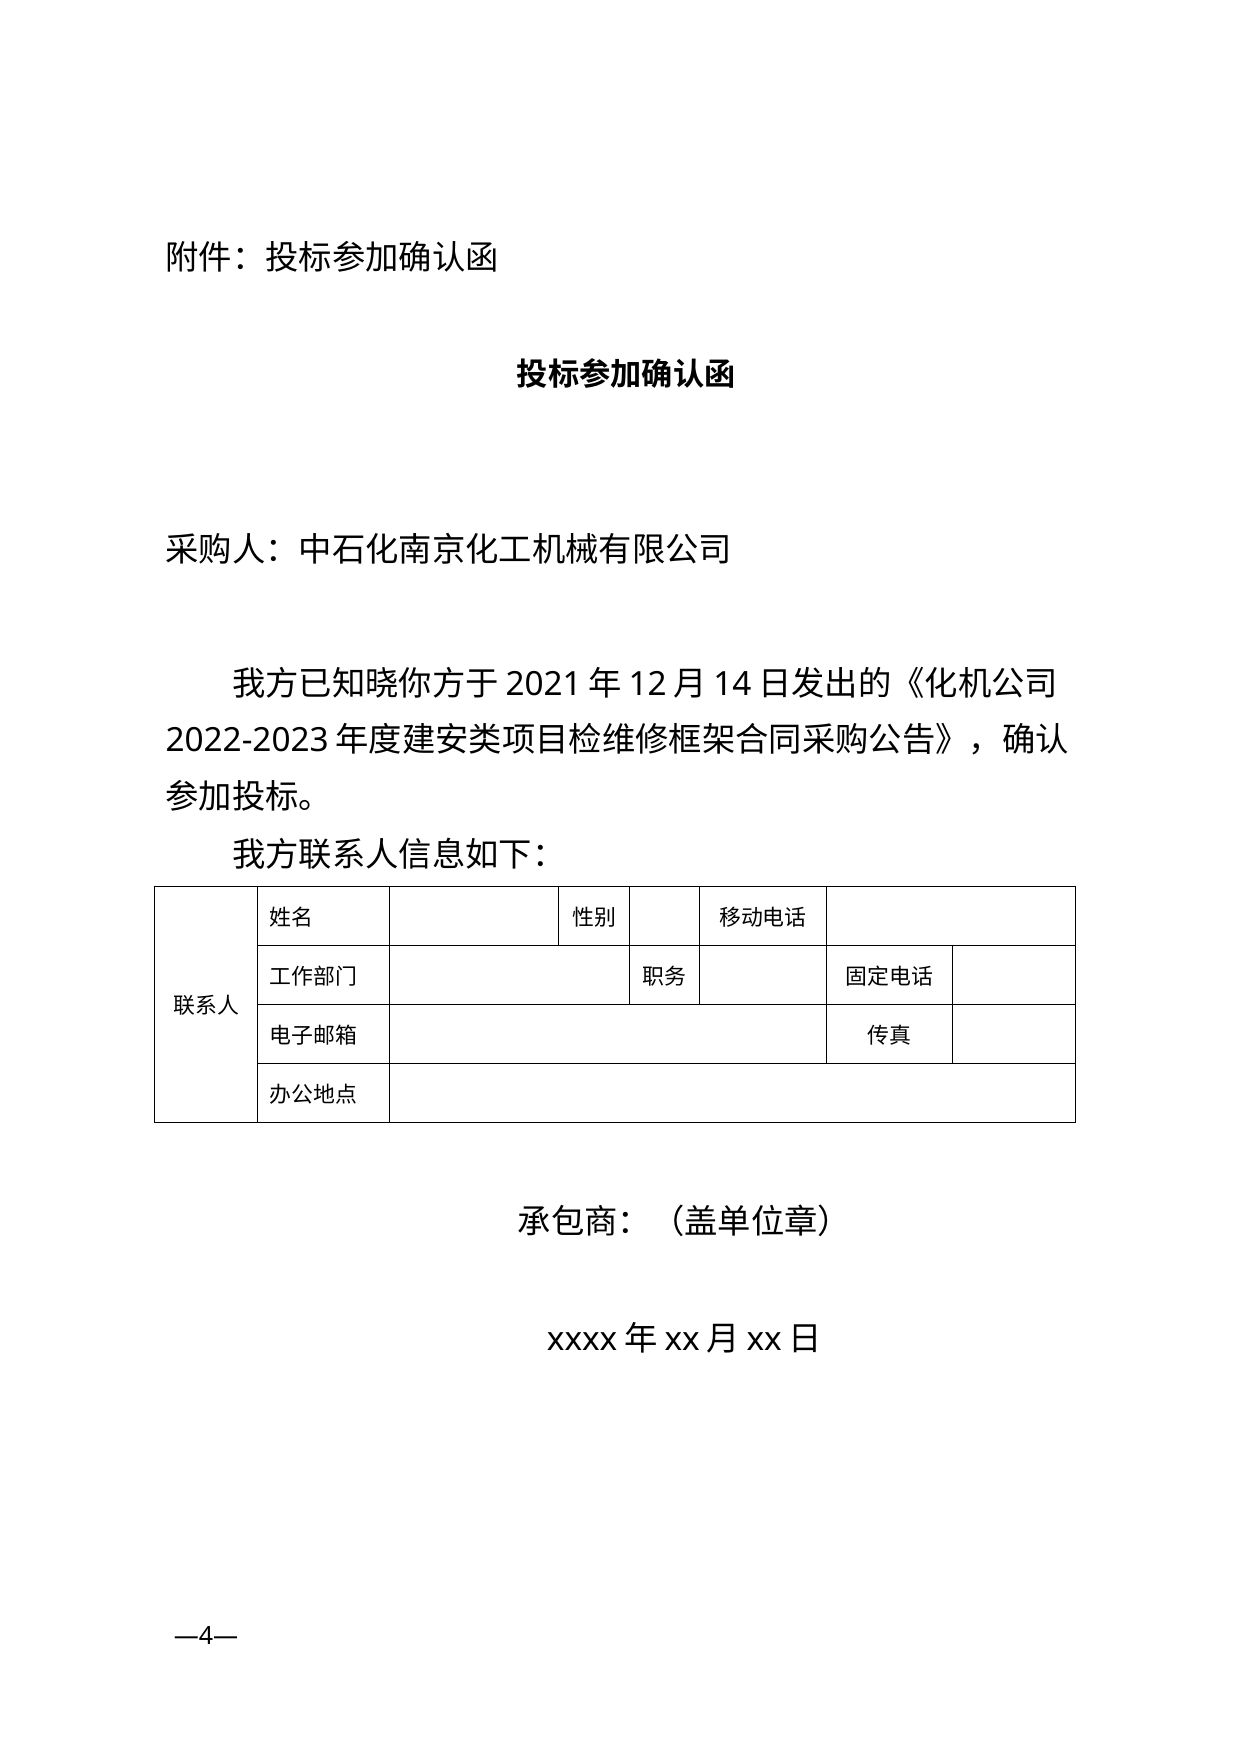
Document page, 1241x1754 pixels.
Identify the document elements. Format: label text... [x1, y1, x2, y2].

table_header 性别 [559, 887, 629, 944]
table_cell [390, 1064, 1075, 1122]
table_cell [953, 946, 1075, 1004]
text 我方已知晓你方于2021年12月14日发出的《化机公司2022-2023年度建安类项目检维修框架合同采购公告》，确认参加投标。 [165, 649, 1087, 818]
table_cell [953, 1005, 1075, 1063]
table_header [827, 887, 1075, 944]
table_header 移动电话 [700, 887, 826, 944]
subtitle 附件：投标参加确认函 [165, 221, 1087, 288]
table_header 联系人 [155, 887, 257, 1122]
table_header [630, 887, 699, 944]
table_cell 传真 [827, 1005, 952, 1063]
table_cell 电子邮箱 [258, 1005, 389, 1063]
table_cell [700, 946, 826, 1004]
table_cell [390, 946, 629, 1004]
table_cell 工作部门 [258, 946, 389, 1004]
text 承包商：（盖单位章） [165, 1186, 943, 1253]
table_cell [390, 1005, 826, 1063]
text xxxx年xx月xx日 [165, 1302, 943, 1370]
table_cell 职务 [630, 946, 699, 1004]
text 我方联系人信息如下： [165, 818, 1087, 886]
text 采购人：中石化南京化工机械有限公司 [165, 513, 1087, 581]
text 投标参加确认函 [165, 338, 1087, 406]
table_cell 办公地点 [258, 1064, 389, 1122]
table_cell 固定电话 [827, 946, 952, 1004]
table_header [390, 887, 558, 944]
table_header 姓名 [258, 887, 389, 944]
